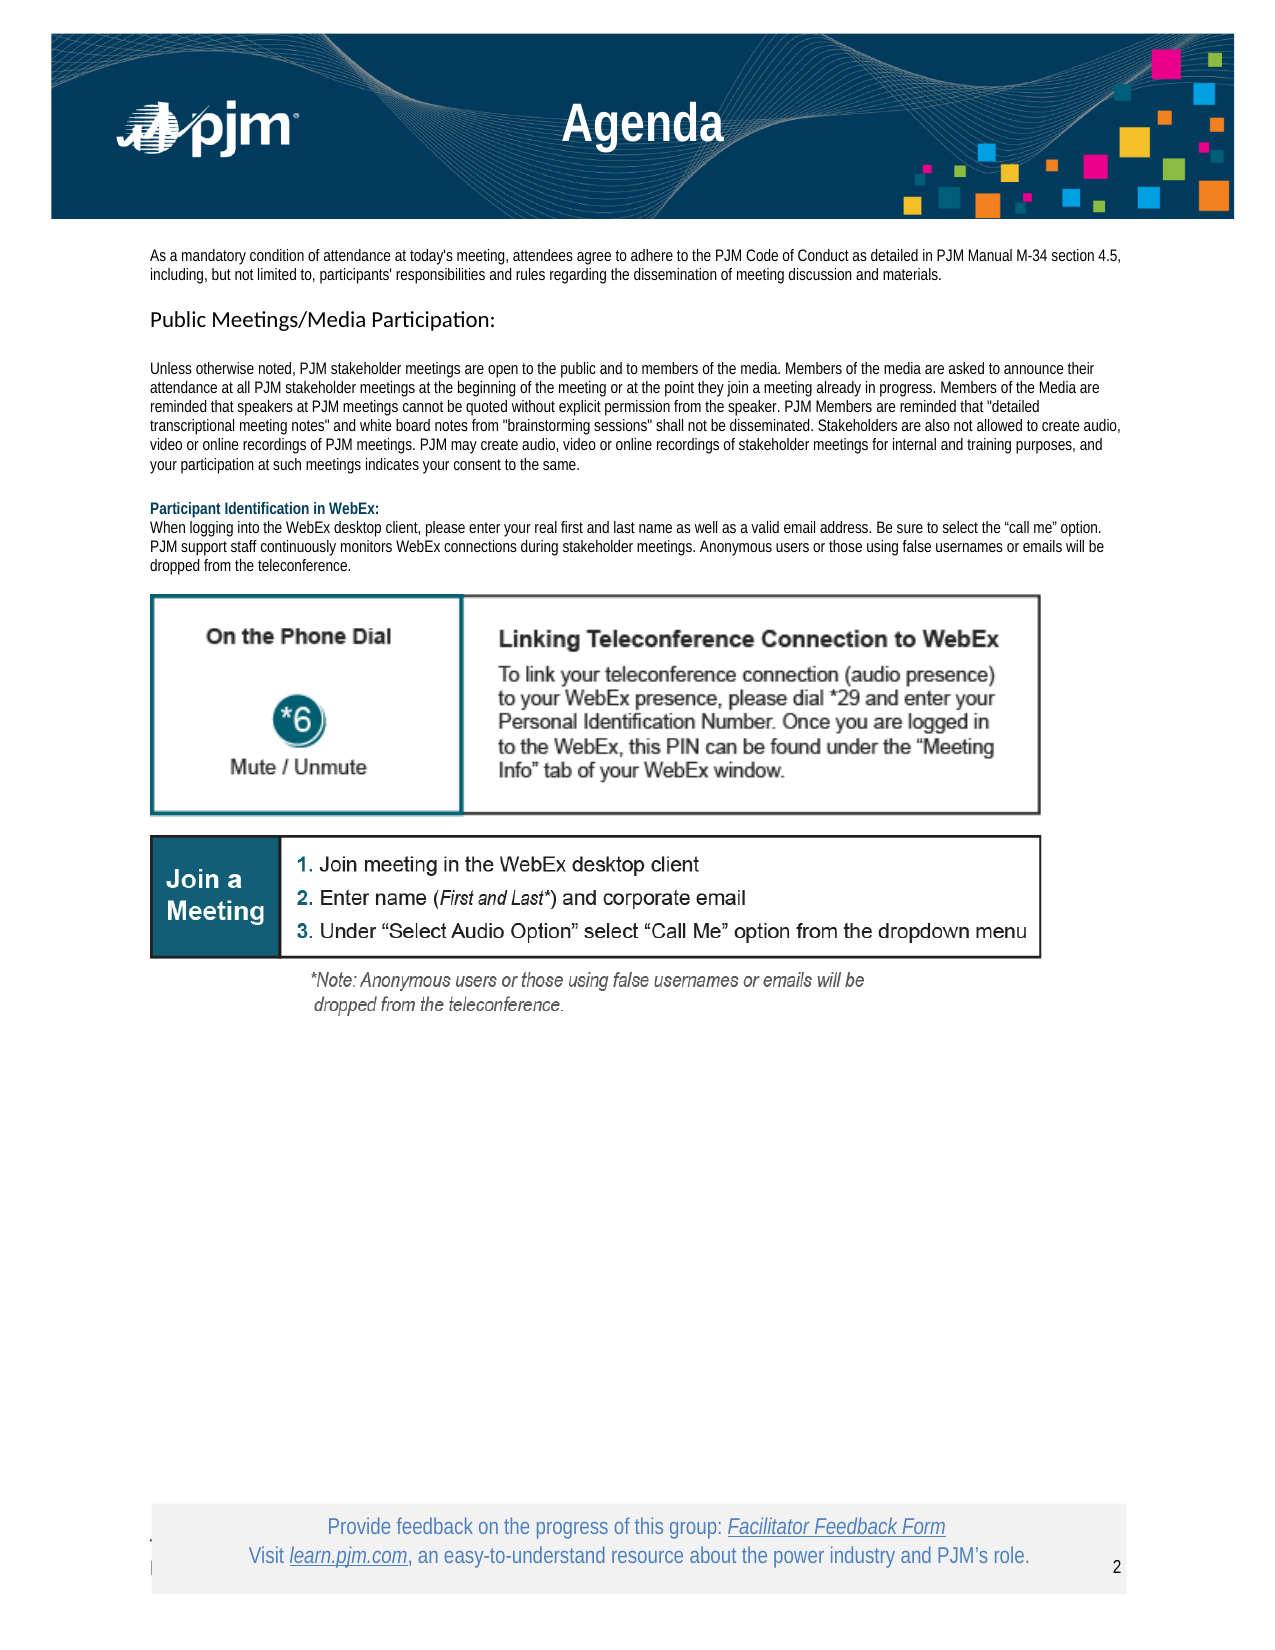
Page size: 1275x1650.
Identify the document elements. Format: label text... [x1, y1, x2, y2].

text PJM support staff continuously monitors WebEx connections during stakeholder meetings. Anonymous users or those using false usernames or emails will be dropped from the teleconference. [150, 537, 1125, 575]
picture [150, 594, 1041, 817]
subtitle Participant Identification in WebEx: [150, 498, 1125, 518]
text Unless otherwise noted, PJM stakeholder meetings are open to the public and to members of the media. Members of the media are asked to announce their attendance at all PJM stakeholder meetings at the beginning of the meeting or at the point they join a meeting already in progress. Members of the Media are reminded that speakers at PJM meetings cannot be quoted without explicit permission from the speaker. PJM Members are reminded that "detailed transcriptional meeting notes" and white board notes from "brainstorming sessions" shall not be disseminated. Stakeholders are also not allowed to create audio, video or online recordings of PJM meetings. PJM may create audio, video or online recordings of stakeholder meetings for internal and training purposes, and your participation at such meetings indicates your consent to the same. [150, 358, 1125, 473]
picture [51, 32, 1235, 219]
text As a mandatory condition of attendance at today's meeting, attendees agree to adhere to the PJM Code of Conduct as detailed in PJM Manual M-34 section 4.5, including, but not limited to, participants' responsibilities and rules regarding the dissemination of meeting discussion and materials. [150, 246, 1125, 284]
text When logging into the WebEx desktop client, please enter your real first and last name as well as a valid email address. Be sure to select the “call me” option. [150, 518, 1125, 537]
picture [150, 835, 1068, 1018]
text Public Meetings/Media Participation: [150, 306, 1125, 333]
